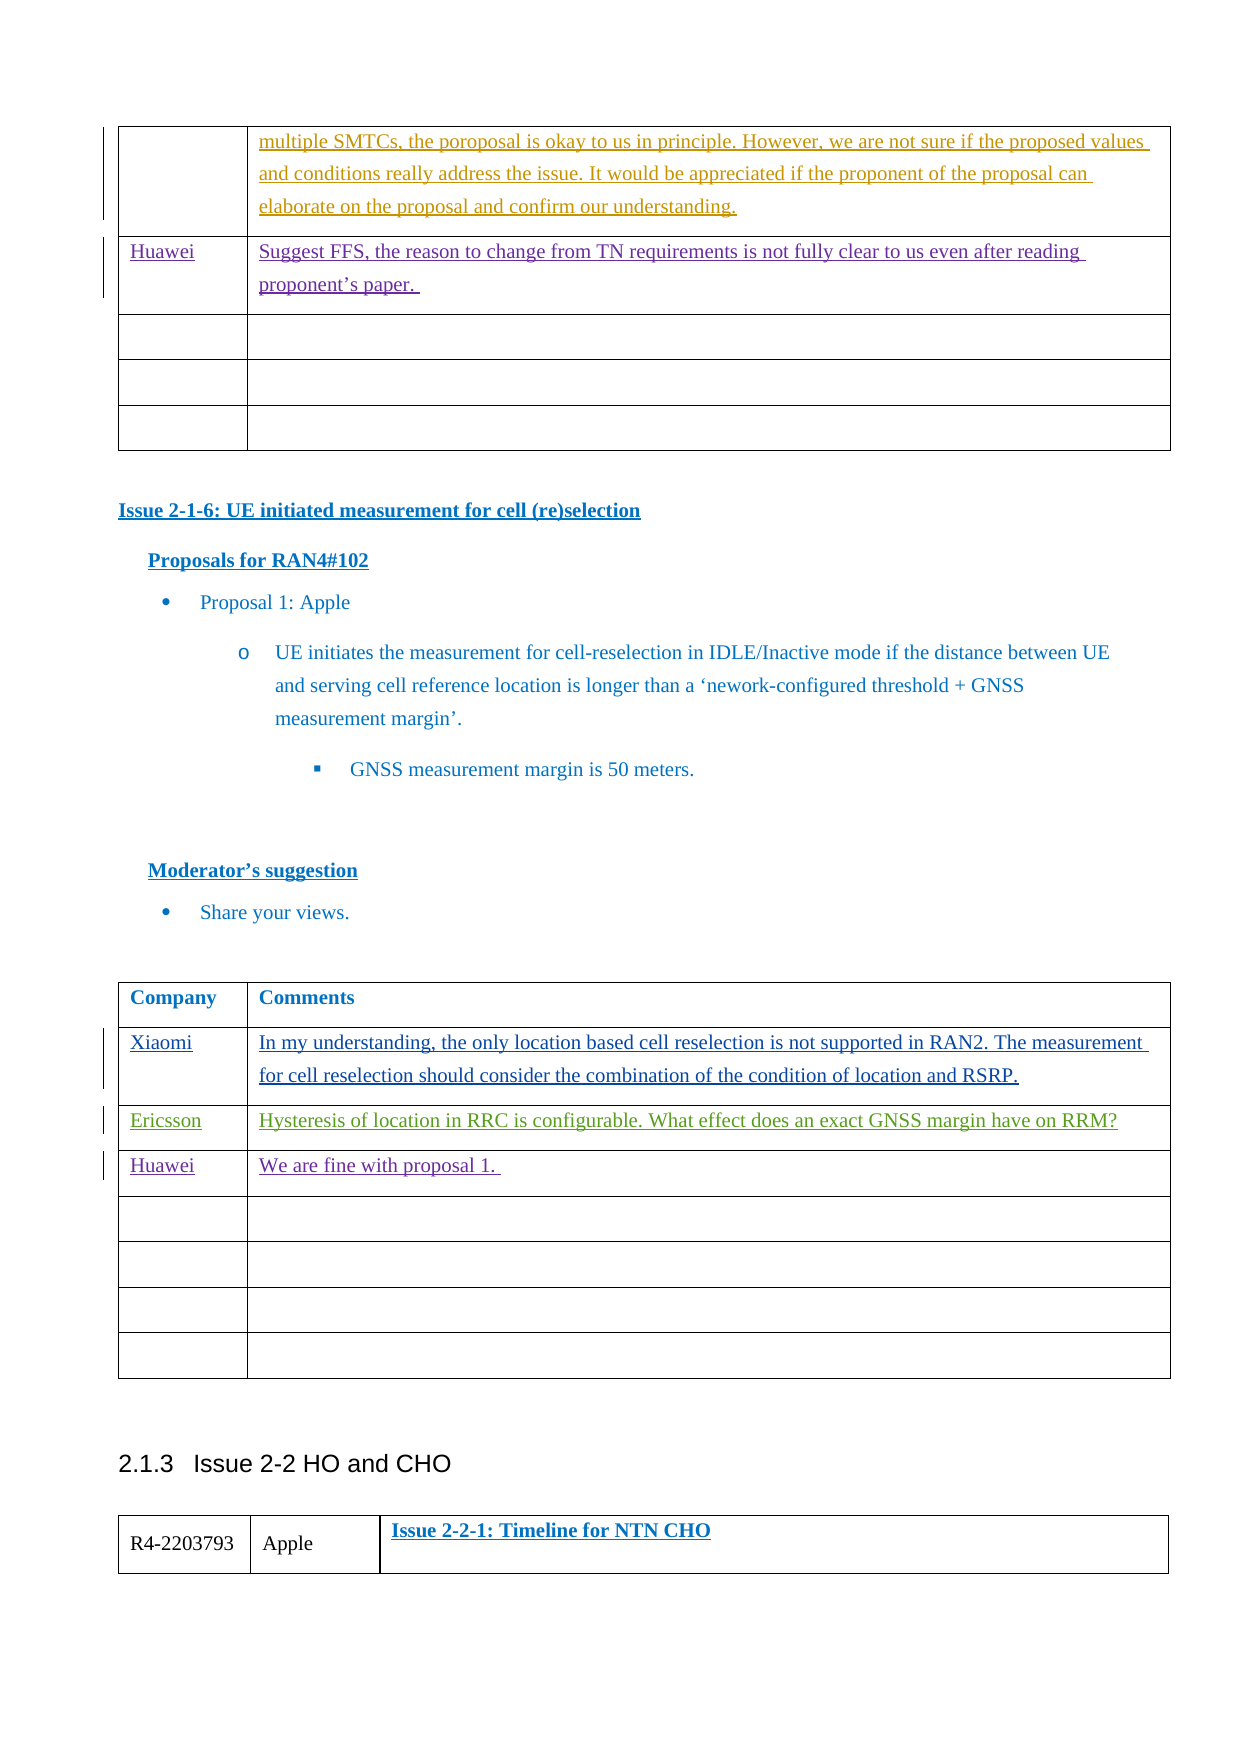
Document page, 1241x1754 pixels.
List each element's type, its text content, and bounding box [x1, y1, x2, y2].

table_cell [248, 1288, 1170, 1332]
table_cell [119, 237, 247, 314]
table_header Comments [248, 983, 1170, 1027]
table_cell [119, 315, 247, 359]
table_header R4-2203793 [119, 1516, 250, 1573]
table_cell [248, 315, 1170, 359]
table_cell [248, 360, 1170, 405]
table_cell [119, 1242, 247, 1287]
list UE initiates the measurement for cell-reselection in IDLE/Inactive mode if the distance between UE and serving cell reference location is longer than a ‘nework-configured threshold + GNSS measurement margin’. [237, 639, 1122, 732]
text Moderator’s suggestion [118, 856, 1122, 884]
table_cell [248, 1197, 1170, 1241]
table_cell [119, 360, 247, 405]
table_cell [119, 1028, 247, 1105]
text Issue 2-1-6: UE initiated measurement for cell (re)selection [118, 496, 1122, 524]
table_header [381, 1516, 1168, 1573]
table_cell [248, 237, 1170, 314]
table_cell [119, 406, 247, 450]
table_cell [119, 1197, 247, 1241]
table_cell [248, 1151, 1170, 1196]
list GNSS measurement margin is 50 meters. [312, 754, 1122, 783]
text Proposals for RAN4#102 [118, 546, 1122, 574]
table_cell [119, 1288, 247, 1332]
table_cell [248, 1028, 1170, 1105]
table_header Apple [251, 1516, 379, 1573]
table_cell [248, 1242, 1170, 1287]
table_cell [119, 1333, 247, 1377]
table_cell [119, 1151, 247, 1196]
table_header Company [119, 983, 247, 1027]
table_cell [248, 1333, 1170, 1377]
list Share your views. [162, 898, 1122, 926]
table_cell [119, 1106, 247, 1150]
list Proposal 1: Apple [162, 588, 1122, 616]
table_cell [248, 1106, 1170, 1150]
subtitle Issue 2-2 HO and CHO [118, 1435, 1122, 1492]
table_cell [119, 127, 247, 236]
table_cell [248, 127, 1170, 236]
table_cell [248, 406, 1170, 450]
